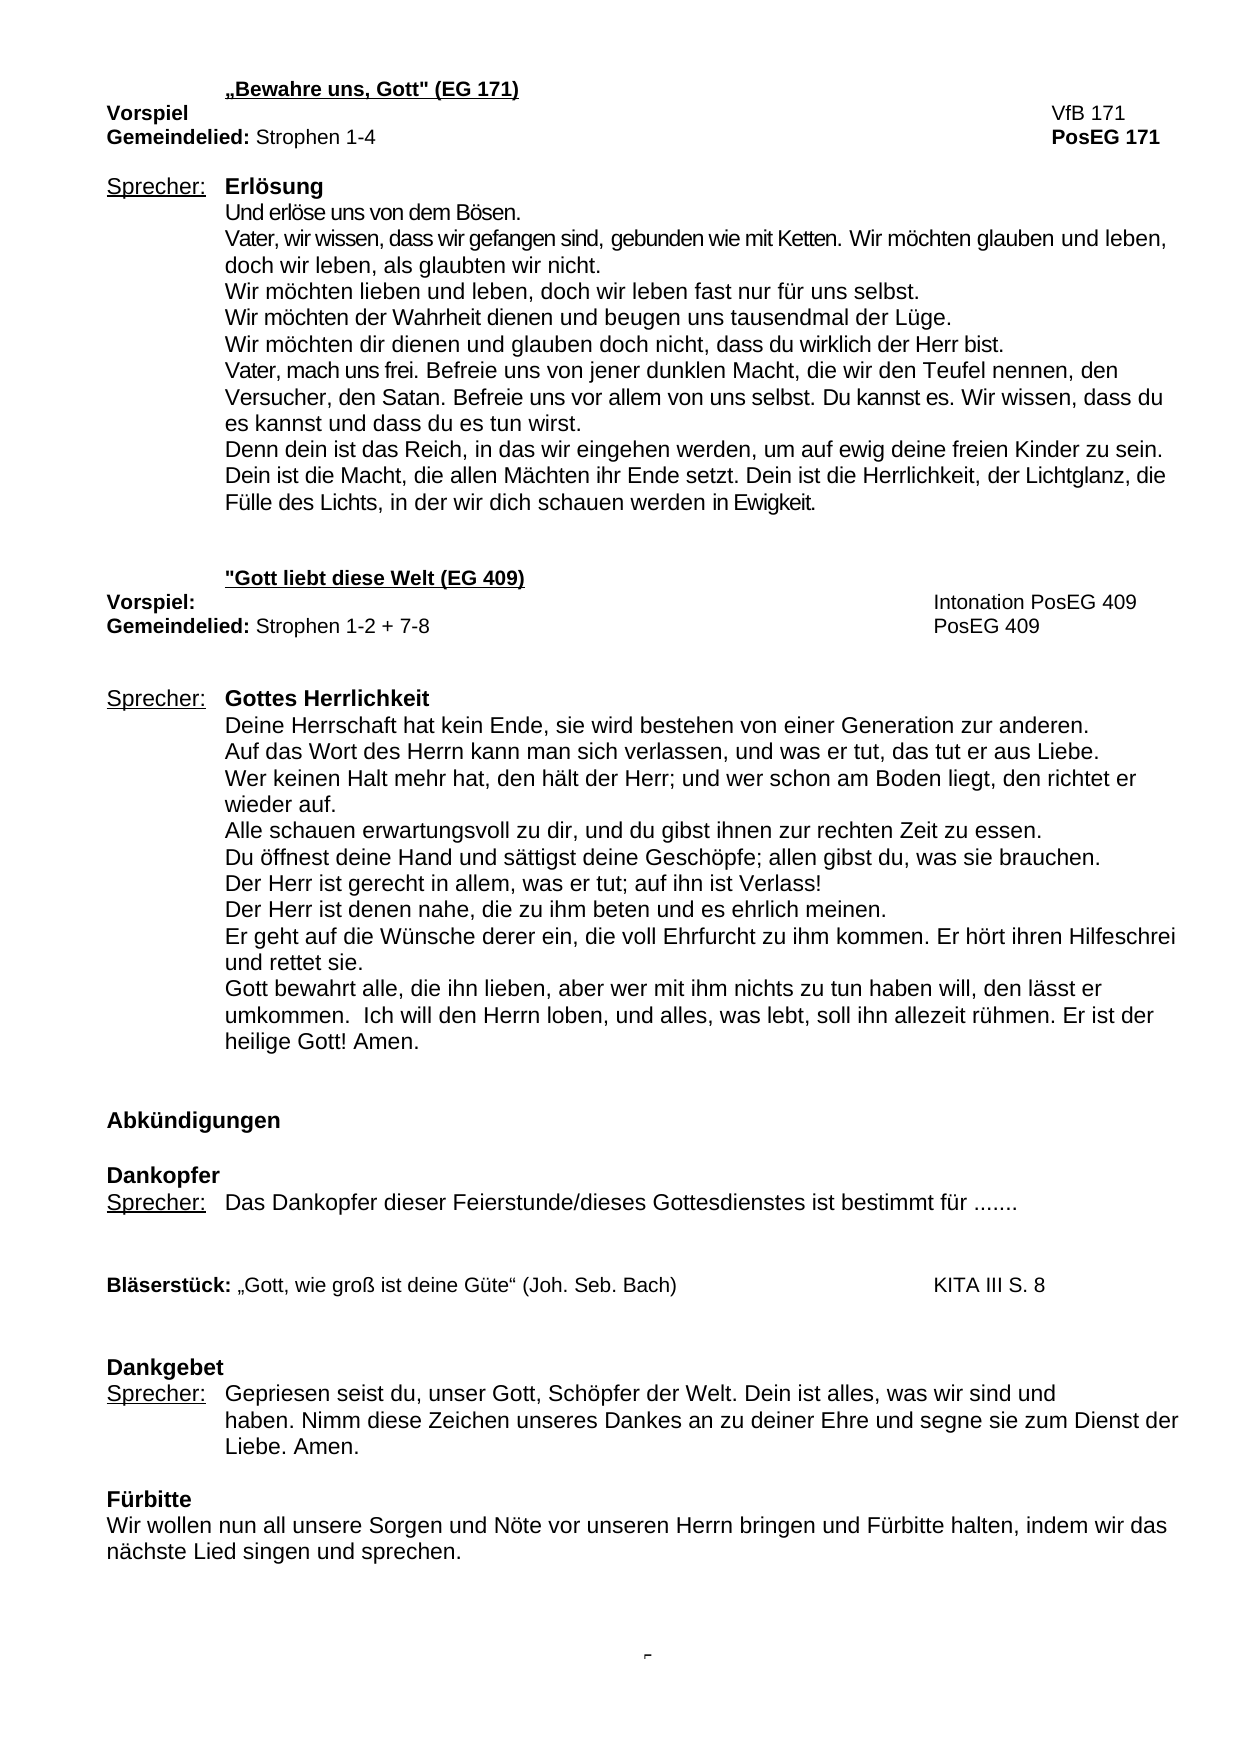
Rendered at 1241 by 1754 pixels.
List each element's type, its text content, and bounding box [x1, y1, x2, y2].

text Der Herr ist gerecht in allem, was er tut; auf ihn ist Verlass! [106, 870, 1181, 896]
text Und erlöse uns von dem Bösen. [106, 199, 1181, 225]
subtitle Dankgebet [106, 1354, 1181, 1380]
text Dein ist die Macht, die allen Mächten ihr Ende setzt. Dein ist die Herrlichkeit, der Lichtglanz, die Fülle des Lichts, in der wir dich schauen werden in Ewigkeit. [224, 462, 1181, 515]
text Vater, wir wissen, dass wir gefangen sind, gebunden wie mit Ketten. Wir möchten glauben und leben, doch wir leben, als glaubten wir nicht. [224, 225, 1181, 278]
text Sprecher: Gottes Herrlichkeit [106, 685, 1181, 712]
text Auf das Wort des Herrn kann man sich verlassen, und was er tut, das tut er aus Liebe. [106, 738, 1181, 764]
text Wir möchten lieben und leben, doch wir leben fast nur für uns selbst. [106, 278, 1181, 304]
subtitle Gemeindelied: Strophen 1-4 PosEG 171 [106, 125, 1181, 149]
text Wir wollen nun all unsere Sorgen und Nöte vor unseren Herrn bringen und Fürbitte halten, indem wir das nächste Lied singen und sprechen. [106, 1512, 1181, 1565]
subtitle Dankopfer [106, 1162, 1181, 1188]
text Vater, mach uns frei. Befreie uns von jener dunklen Macht, die wir den Teufel nennen, den Versucher, den Satan. Befreie uns vor allem von uns selbst. Du kannst es. Wir wissen, dass du es kannst und dass du es tun wirst. [224, 357, 1181, 436]
text Gott bewahrt alle, die ihn lieben, aber wer mit ihm nichts zu tun haben will, den lässt er umkommen. Ich will den Herrn loben, und alles, was lebt, soll ihn allezeit rühmen. Er ist der heilige Gott! Amen. [224, 975, 1181, 1054]
text Alle schauen erwartungsvoll zu dir, und du gibst ihnen zur rechten Zeit zu essen. [106, 817, 1181, 843]
subtitle Abkündigungen [106, 1107, 1181, 1133]
text Wer keinen Halt mehr hat, den hält der Herr; und wer schon am Boden liegt, den richtet er wieder auf. [224, 764, 1181, 817]
text Der Herr ist denen nahe, die zu ihm beten und es ehrlich meinen. [106, 896, 1181, 923]
text Vorspiel: Intonation PosEG 409 [106, 589, 1181, 613]
text Sprecher: Erlösung [106, 173, 1181, 199]
subtitle Fürbitte [106, 1486, 1181, 1512]
text Du öffnest deine Hand und sättigst deine Geschöpfe; allen gibst du, was sie brauchen. [106, 843, 1181, 870]
text haben. Nimm diese Zeichen unseres Dankes an zu deiner Ehre und segne sie zum Dienst der Liebe. Amen. [224, 1407, 1181, 1459]
text Wir möchten der Wahrheit dienen und beugen uns tausendmal der Lüge. [106, 304, 1181, 331]
text "Gott liebt diese Welt (EG 409) [106, 566, 1181, 589]
text Sprecher: Gepriesen seist du, unser Gott, Schöpfer der Welt. Dein ist alles, was wir sind und [106, 1380, 1181, 1407]
text Gemeindelied: Strophen 1-2 + 7-8 PosEG 409 [106, 613, 1181, 637]
text Wir möchten dir dienen und glauben doch nicht, dass du wirklich der Herr bist. [106, 331, 1181, 357]
text Deine Herrschaft hat kein Ende, sie wird bestehen von einer Generation zur anderen. [106, 712, 1181, 738]
text Denn dein ist das Reich, in das wir eingehen werden, um auf ewig deine freien Kinder zu sein. [106, 436, 1181, 462]
text Bläserstück: „Gott, wie groß ist deine Güte“ (Joh. Seb. Bach) KITA III S. 8 [106, 1272, 1181, 1296]
subtitle Vorspiel VfB 171 [106, 101, 1181, 125]
text „Bewahre uns, Gott" (EG 171) [106, 77, 1181, 101]
text Sprecher: Das Dankopfer dieser Feierstunde/dieses Gottesdienstes ist bestimmt für ....... [106, 1188, 1181, 1215]
text Er geht auf die Wünsche derer ein, die voll Ehrfurcht zu ihm kommen. Er hört ihren Hilfeschrei und rettet sie. [224, 923, 1181, 975]
